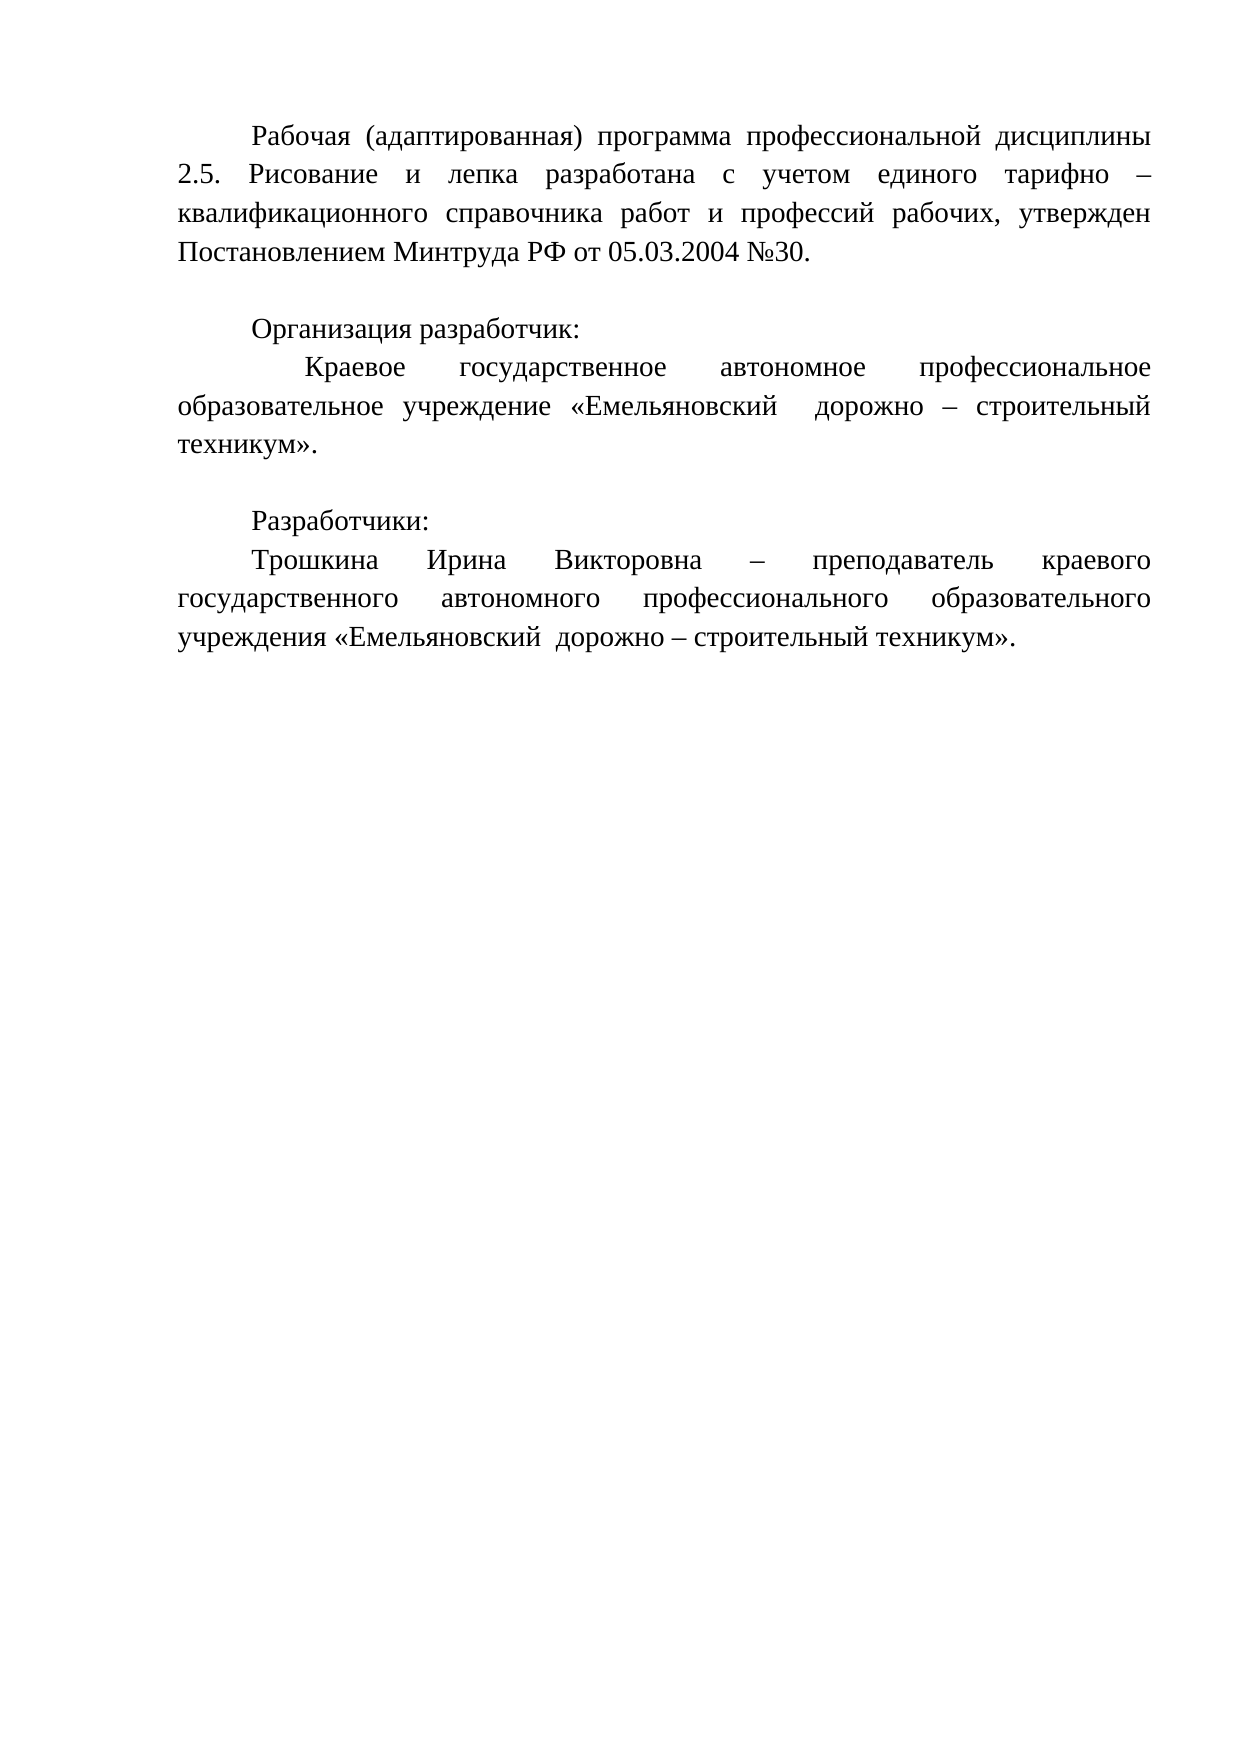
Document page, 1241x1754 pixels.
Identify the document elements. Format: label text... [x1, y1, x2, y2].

text Разработчики: [177, 503, 1152, 537]
text Организация разработчик: [177, 311, 1152, 344]
text Трошкина Ирина Викторовна – преподаватель краевого государственного автономного профессионального образовательного учреждения «Емельяновский дорожно – строительный техникум». [177, 542, 1152, 653]
text Рабочая (адаптированная) программа профессиональной дисциплины 2.5. Рисование и лепка разработана с учетом единого тарифно – квалификационного справочника работ и профессий рабочих, утвержден Постановлением Минтруда РФ от 05.03.2004 №30. [177, 118, 1152, 267]
text Краевое государственное автономное профессиональное образовательное учреждение «Емельяновский дорожно – строительный техникум». [177, 349, 1152, 460]
